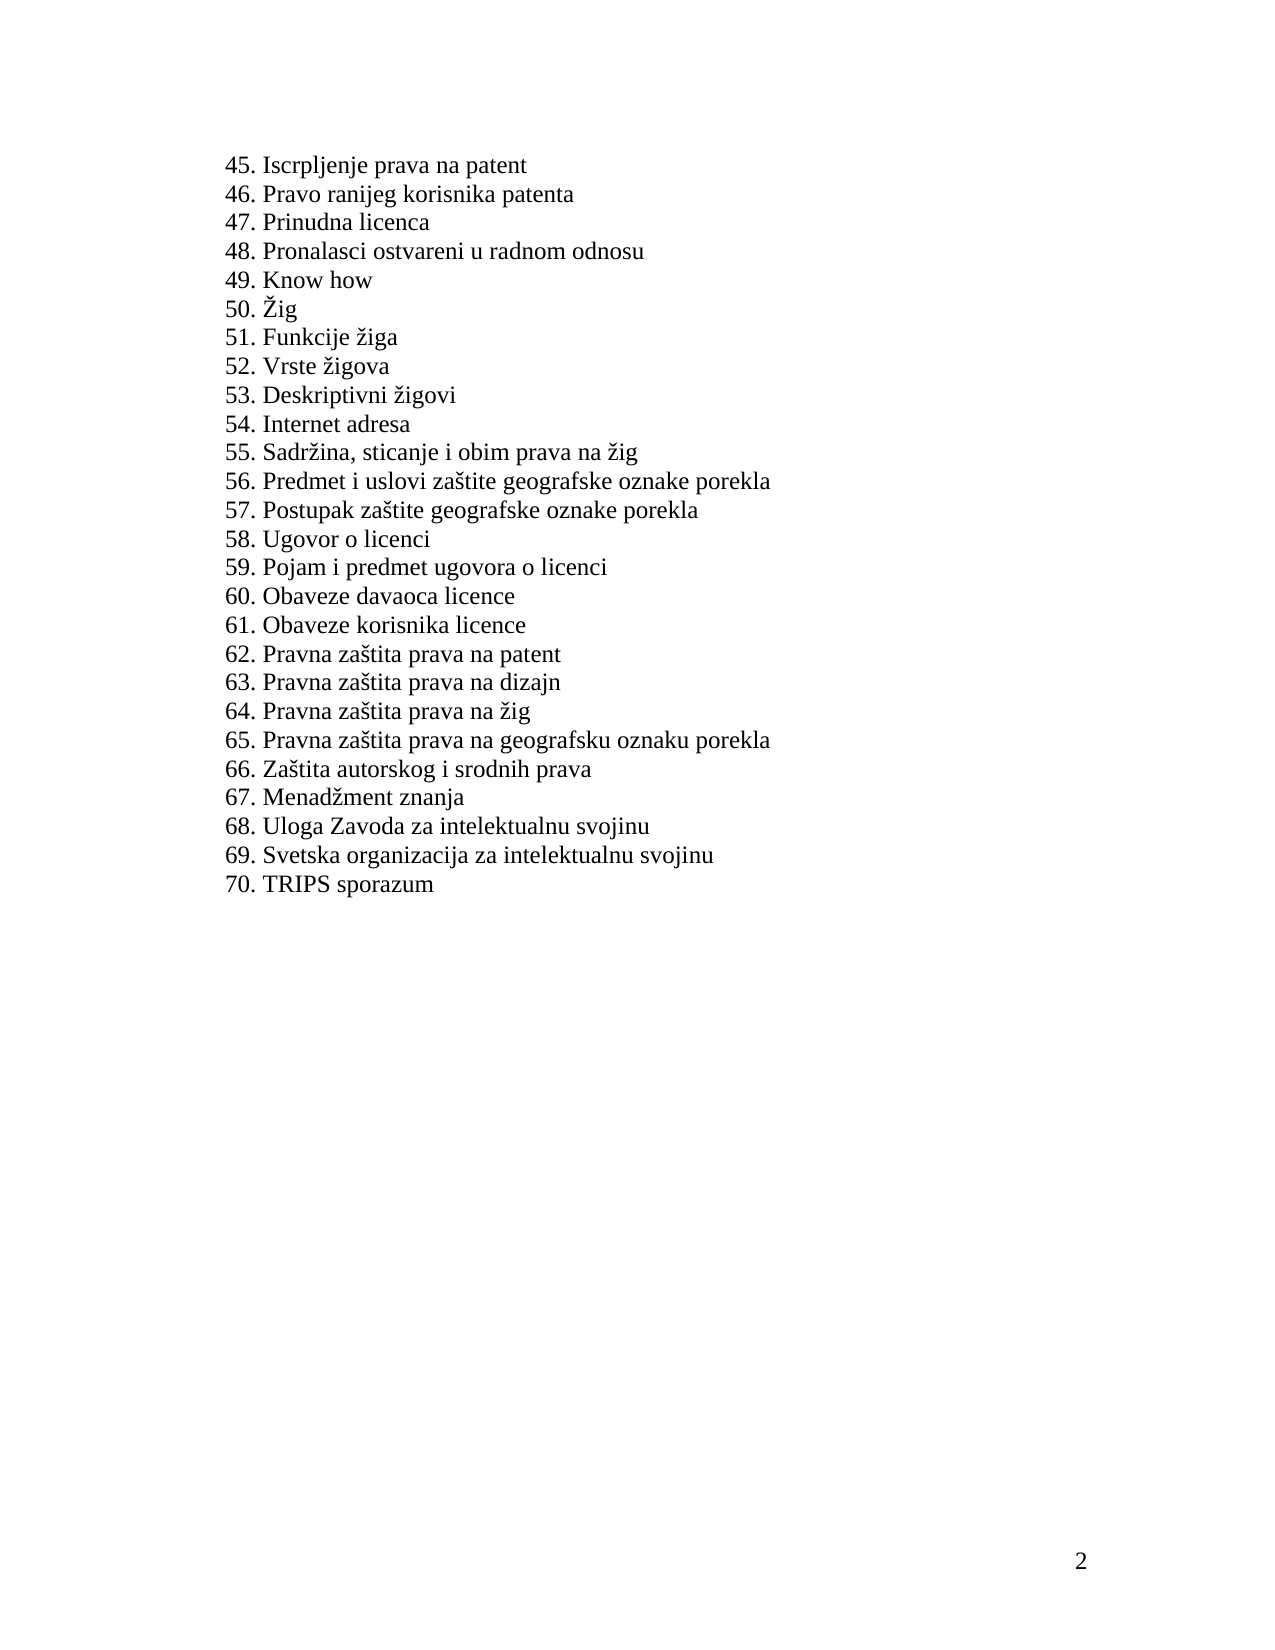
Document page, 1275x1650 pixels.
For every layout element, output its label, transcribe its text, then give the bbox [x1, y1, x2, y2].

list Žig [225, 294, 1087, 322]
list Pojam i predmet ugovora o licenci [225, 552, 1087, 581]
list Sadržina, sticanje i obim prava na žig [225, 437, 1087, 466]
list Pravna zaštita prava na dizajn [225, 667, 1087, 696]
list Obaveze davaoca licence [225, 581, 1087, 610]
list Pronalasci ostvareni u radnom odnosu [225, 236, 1087, 265]
list Prinudna licenca [225, 207, 1087, 236]
list Menadžment znanja [225, 782, 1087, 811]
list Ugovor o licenci [225, 524, 1087, 552]
list Pravna zaštita prava na geografsku oznaku porekla [225, 725, 1087, 754]
list Postupak zaštite geografske oznake porekla [225, 495, 1087, 524]
list TRIPS sporazum [225, 869, 1087, 897]
list Obaveze korisnika licence [225, 610, 1087, 639]
list Pravo ranijeg korisnika patenta [225, 179, 1087, 207]
list Predmet i uslovi zaštite geografske oznake porekla [225, 466, 1087, 495]
list Svetska organizacija za intelektualnu svojinu [225, 840, 1087, 869]
list Deskriptivni žigovi [225, 380, 1087, 409]
list Uloga Zavoda za intelektualnu svojinu [225, 811, 1087, 840]
list Pravna zaštita prava na žig [225, 696, 1087, 725]
list Iscrpljenje prava na patent [225, 150, 1087, 179]
list Internet adresa [225, 409, 1087, 437]
list Know how [225, 265, 1087, 294]
list Vrste žigova [225, 351, 1087, 380]
list Funkcije žiga [225, 322, 1087, 351]
list Pravna zaštita prava na patent [225, 639, 1087, 667]
list Zaštita autorskog i srodnih prava [225, 754, 1087, 782]
